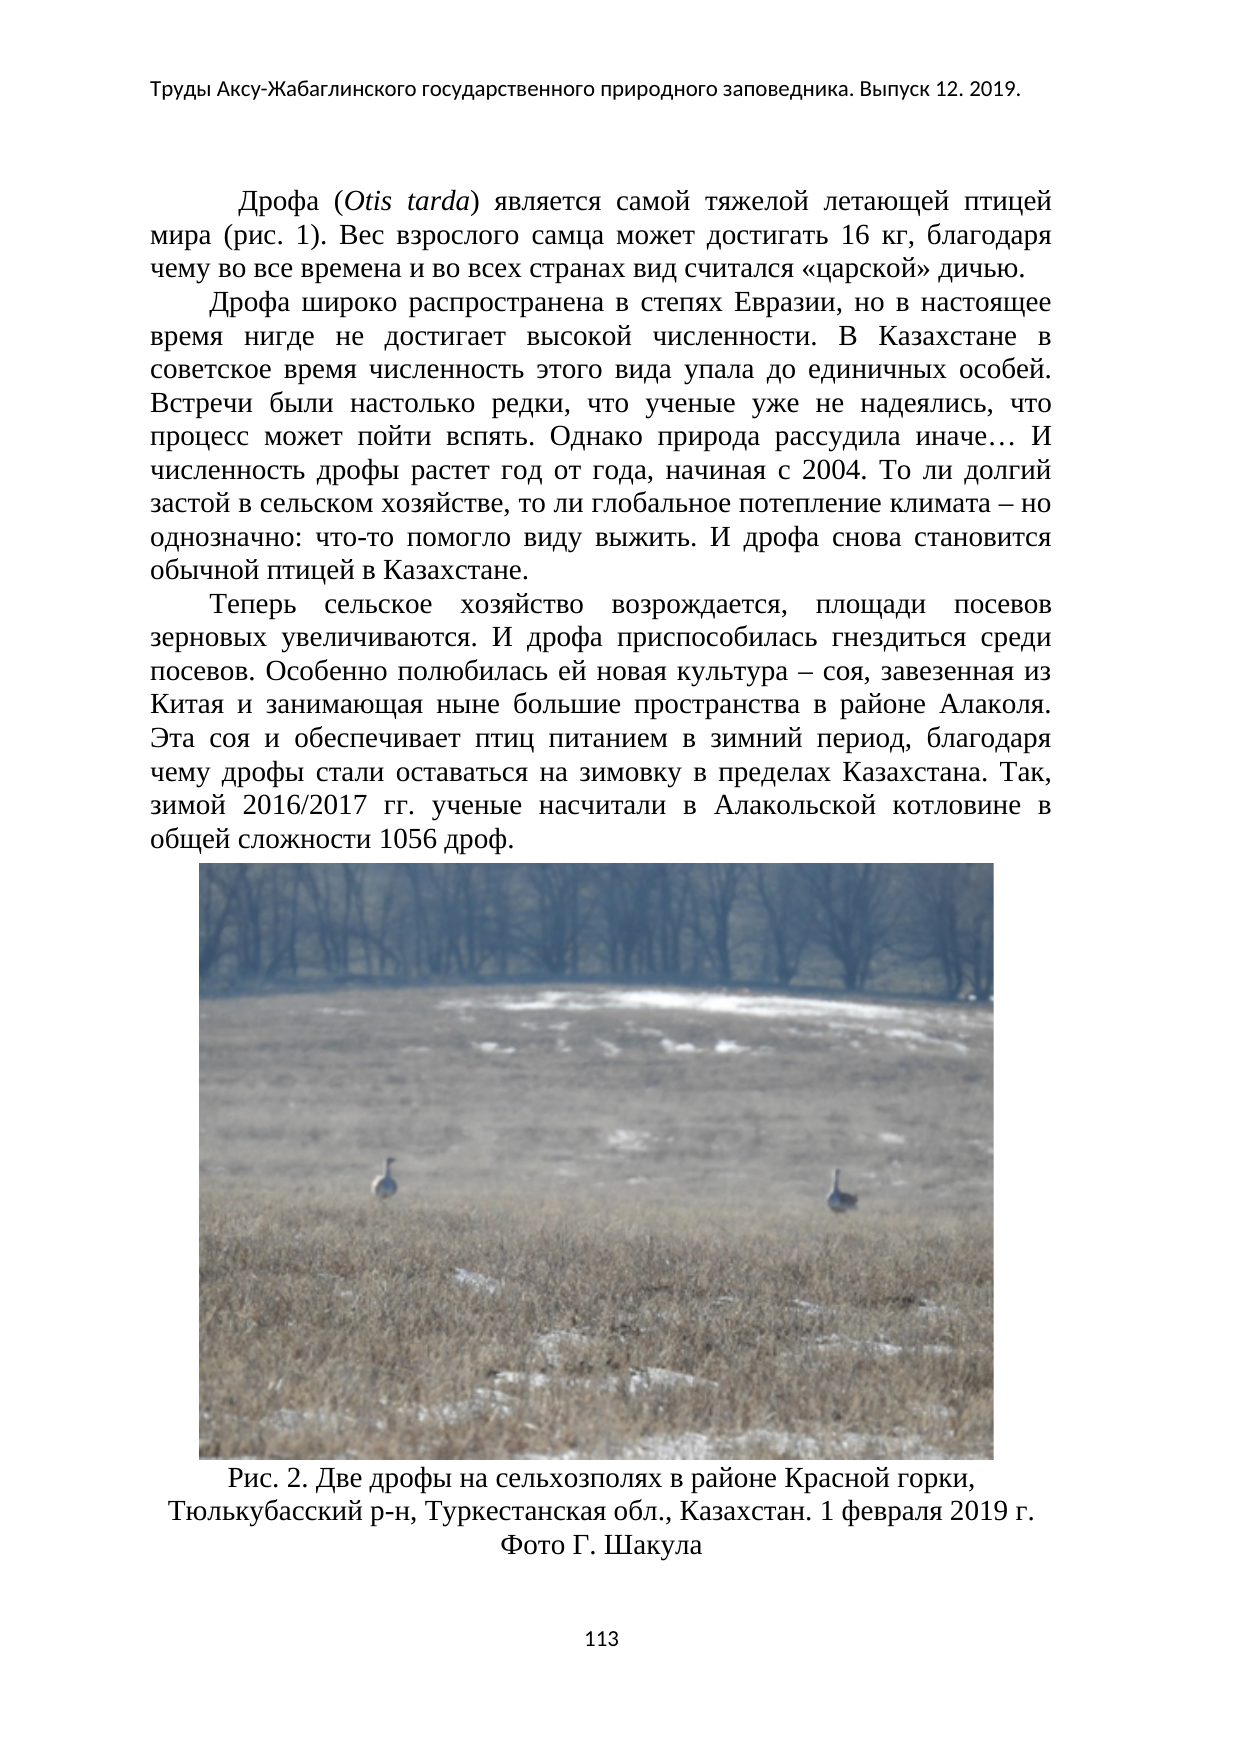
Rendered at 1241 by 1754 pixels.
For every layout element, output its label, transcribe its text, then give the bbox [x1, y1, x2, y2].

text Теперь сельское хозяйство возрождается, площади посевов зерновых увеличиваются. И дрофа приспособилась гнездиться среди посевов. Особенно полюбилась ей новая культура – соя, завезенная из Китая и занимающая ныне большие пространства в районе Алаколя. Эта соя и обеспечивает птиц питанием в зимний период, благодаря чему дрофы стали оставаться на зимовку в пределах Казахстана. Так, зимой 2016/2017 гг. ученые насчитали в Алакольской котловине в общей сложности 1056 дроф. [150, 586, 1053, 854]
picture [199, 863, 994, 1460]
text Дрофа (Otis tarda) является самой тяжелой летающей птицей мира (рис. 1). Вес взрослого самца может достигать 16 кг, благодаря чему во все времена и во всех странах вид считался «царской» дичью. [150, 183, 1053, 284]
text Дрофа широко распространена в степях Евразии, но в настоящее время нигде не достигает высокой численности. В Казахстане в советское время численность этого вида упала до единичных особей. Встречи были настолько редки, что ученые уже не надеялись, что процесс может пойти вспять. Однако природа рассудила иначе… И численность дрофы растет год от года, начиная с 2004. То ли долгий застой в сельском хозяйстве, то ли глобальное потепление климата – но однозначно: что-то помогло виду выжить. И дрофа снова становится обычной птицей в Казахстане. [150, 284, 1053, 586]
